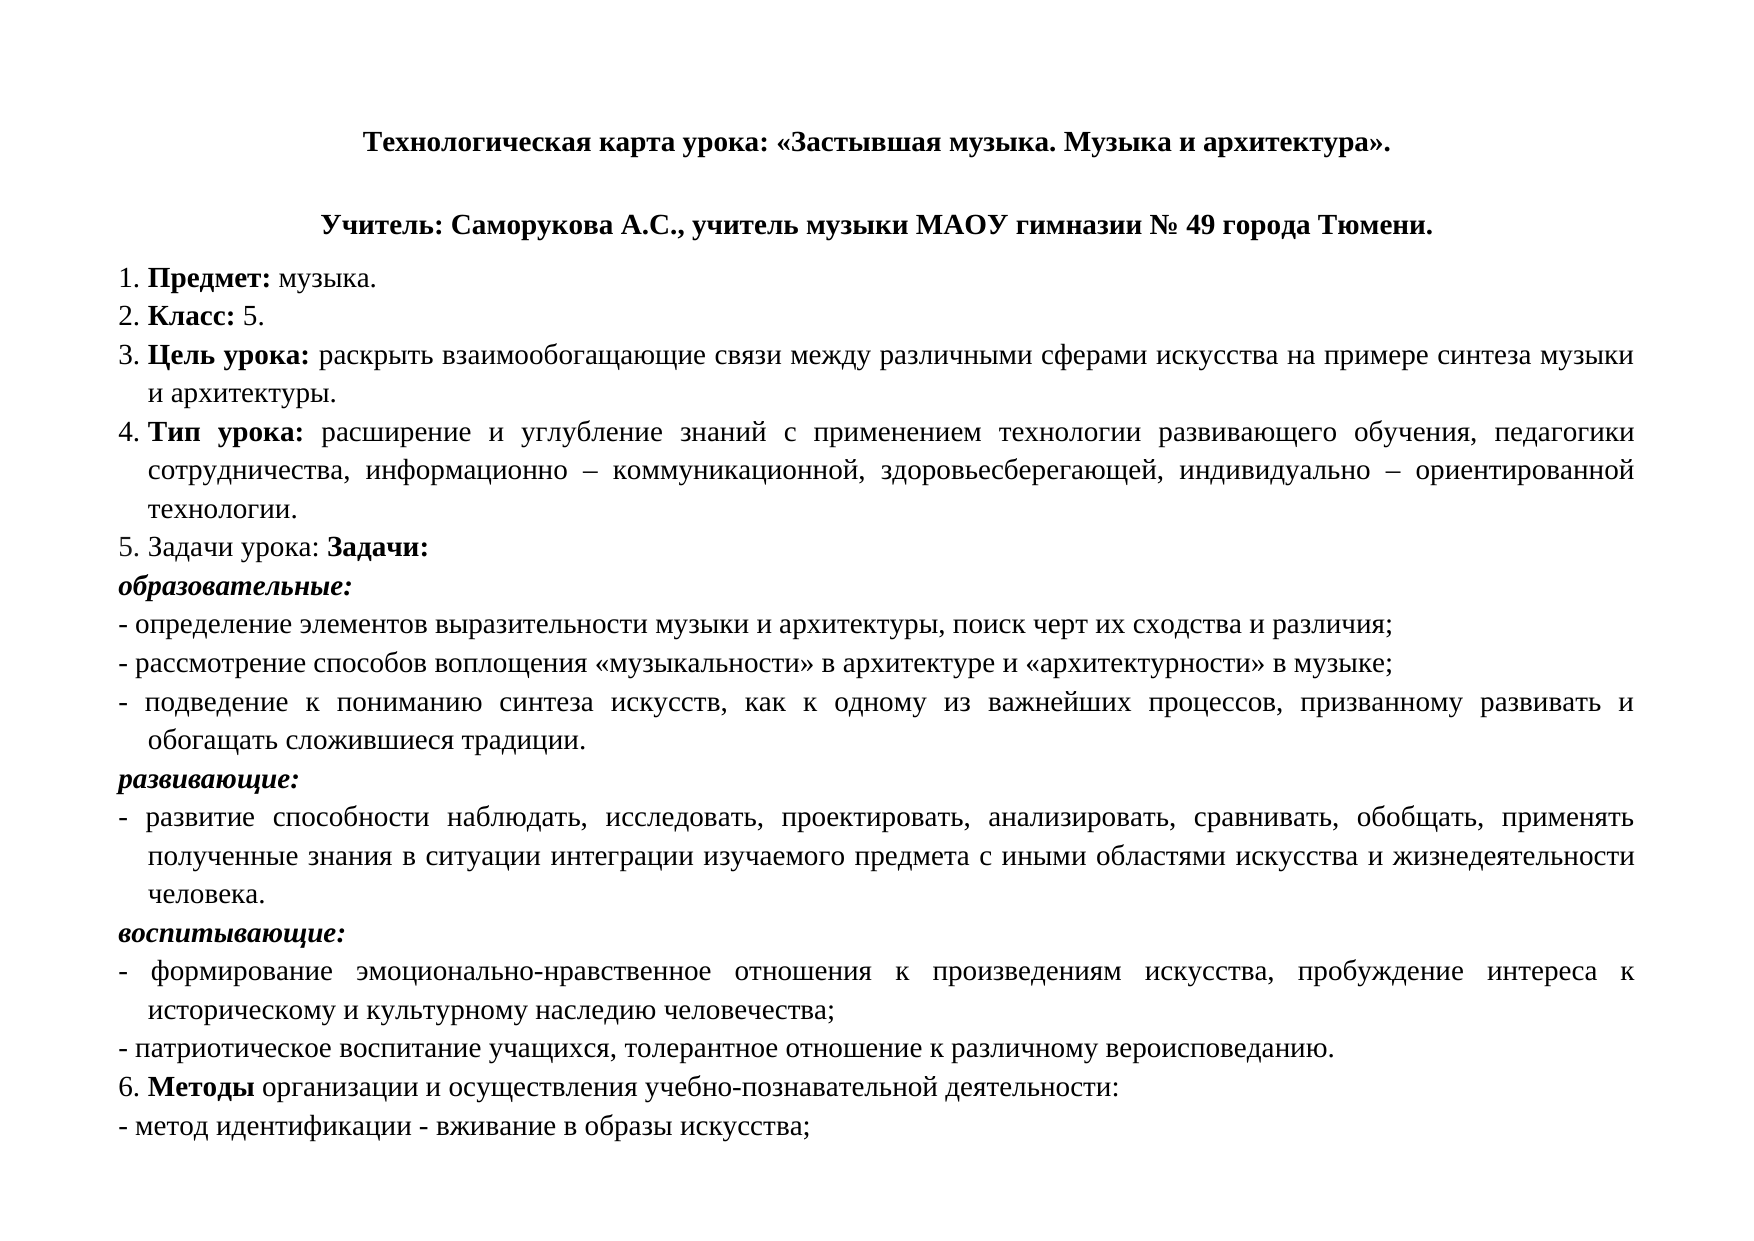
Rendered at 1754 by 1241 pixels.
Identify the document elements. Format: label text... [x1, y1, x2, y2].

text развивающие: [118, 761, 1636, 794]
text образовательные: [118, 568, 1636, 602]
list - метод идентификации - вживание в образы искусства; [118, 1108, 1636, 1141]
text воспитывающие: [118, 915, 1636, 948]
text - формирование эмоционально-нравственное отношения к произведениям искусства, пробуждение интереса к историческому и культурному наследию человечества; [118, 953, 1636, 1026]
text - рассмотрение способов воплощения «музыкальности» в архитектуре и «архитектурности» в музыке; [118, 645, 1636, 679]
text Учитель: Саморукова А.С., учитель музыки МАОУ гимназии № 49 города Тюмени. [118, 207, 1636, 240]
text - развитие способности наблюдать, исследовать, проектировать, анализировать, сравнивать, обобщать, применять полученные знания в ситуации интеграции изучаемого предмета с иными областями искусства и жизнедеятельности человека. [118, 799, 1636, 910]
list Тип урока: расширение и углубление знаний с применением технологии развивающего обучения, педагогики сотрудничества, информационно – коммуникационной, здоровьесберегающей, индивидуально – ориентированной технологии. [118, 414, 1636, 524]
text - определение элементов выразительности музыки и архитектуры, поиск черт их сходства и различия; [118, 607, 1636, 640]
subtitle Технологическая карта урока: «Застывшая музыка. Музыка и архитектура». [118, 124, 1636, 157]
text - подведение к пониманию синтеза искусств, как к одному из важнейших процессов, призванному развивать и обогащать сложившиеся традиции. [118, 684, 1636, 756]
list Предмет: музыка. [118, 260, 1636, 293]
text - патриотическое воспитание учащихся, толерантное отношение к различному вероисповеданию. [118, 1031, 1636, 1064]
list Методы организации и осуществления учебно-познавательной деятельности: [118, 1069, 1636, 1103]
list Цель урока: раскрыть взаимообогащающие связи между различными сферами искусства на примере синтеза музыки и архитектуры. [118, 337, 1636, 409]
list Класс: 5. [118, 298, 1636, 332]
list Задачи урока: Задачи: [118, 529, 1636, 563]
